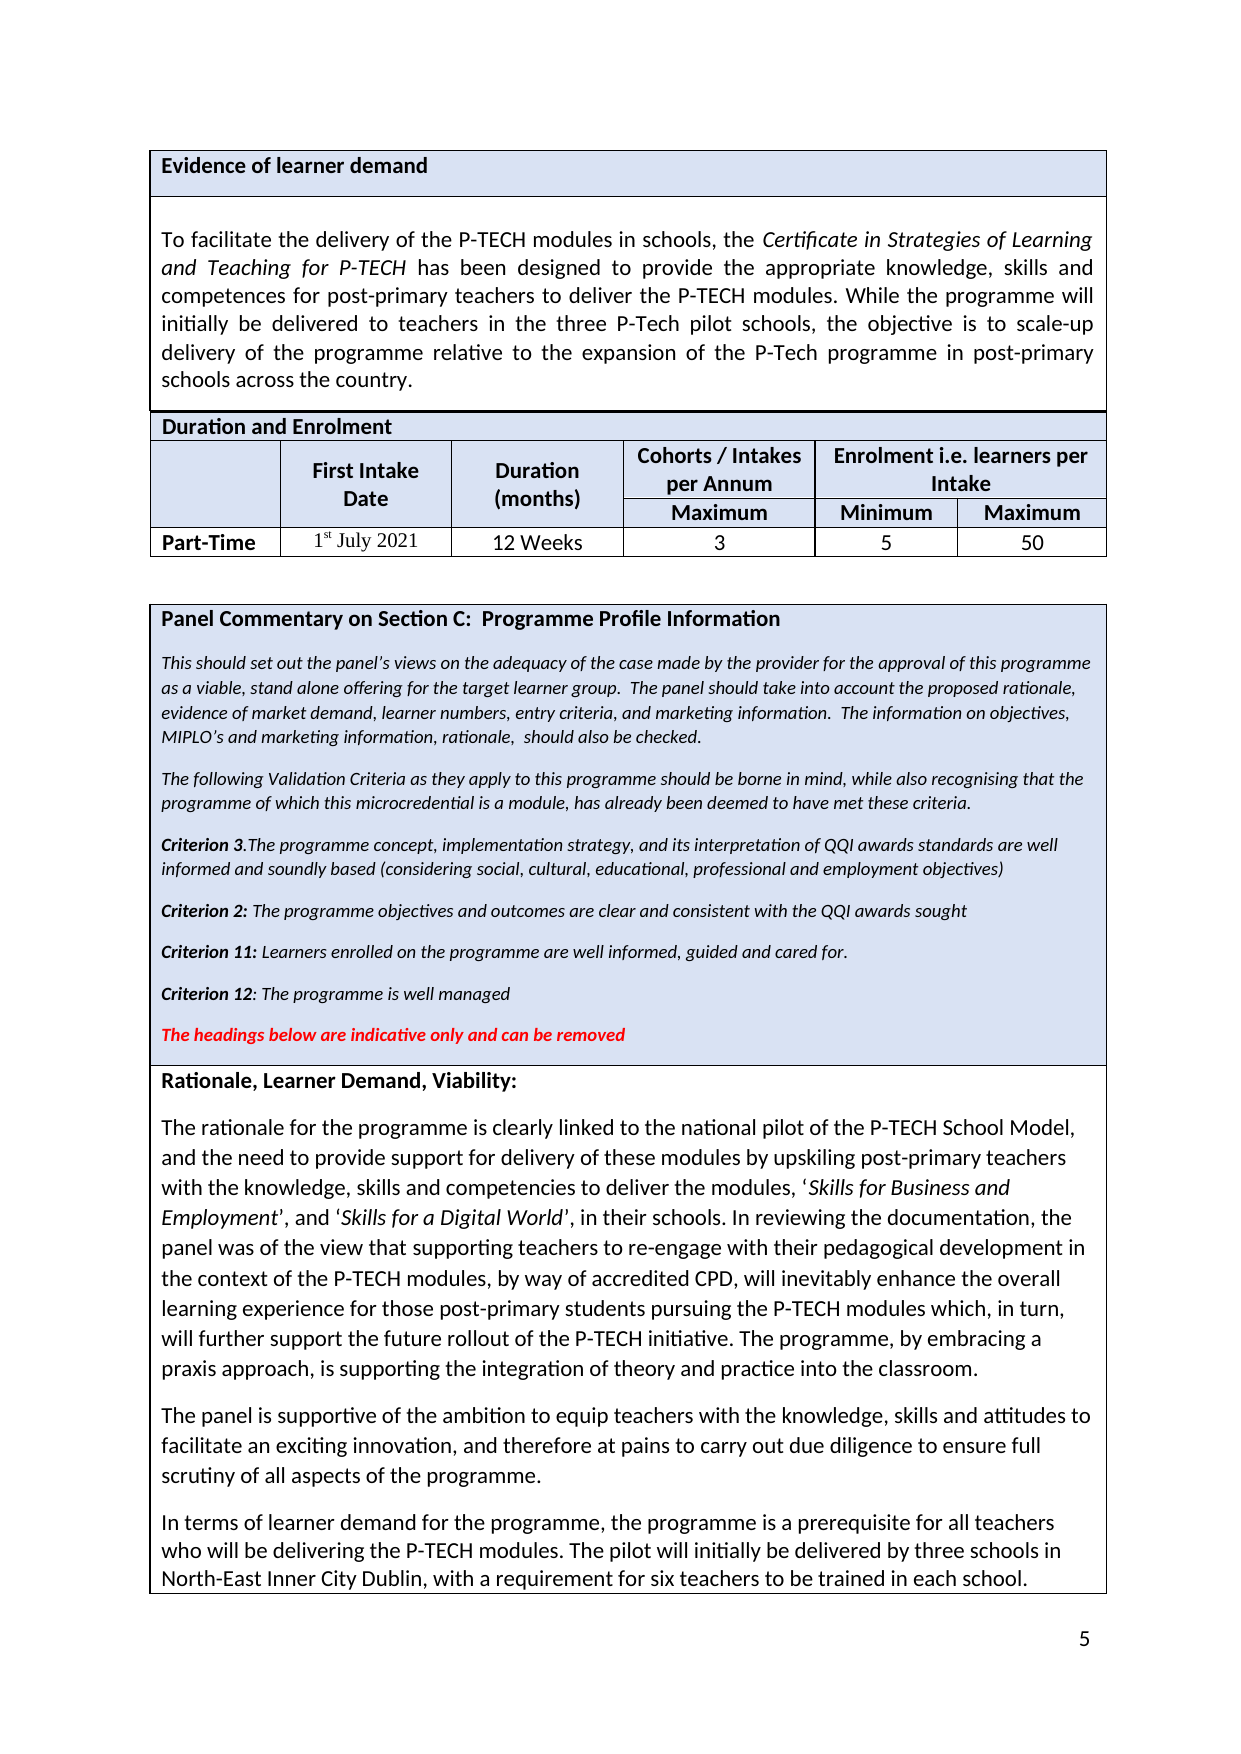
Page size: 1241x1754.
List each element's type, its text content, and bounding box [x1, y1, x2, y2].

table_cell To facilitate the delivery of the P-TECH modules in schools, the Certificate in Strategies of Learning and Teaching for P-TECH has been designed to provide the appropriate knowledge, skills and competences for post-primary teachers to deliver the P-TECH modules. While the programme will initially be delivered to teachers in the three P-Tech pilot schools, the objective is to scale-up delivery of the programme relative to the expansion of the P-Tech programme in post-primary schools across the country. [151, 197, 1106, 410]
table_cell 1st July 2021 [281, 528, 451, 556]
table_cell Maximum [624, 499, 814, 527]
table_header Duration and Enrolment [151, 413, 1106, 440]
table_cell [151, 441, 280, 527]
table_cell Part-Time [151, 528, 280, 556]
table_cell 3 [624, 528, 814, 556]
table_header Evidence of learner demand [151, 151, 1106, 196]
table_cell First Intake Date [281, 441, 451, 527]
table_cell 50 [958, 528, 1106, 556]
table_cell Duration (months) [452, 441, 623, 527]
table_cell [151, 1066, 1106, 1592]
table_cell Maximum [958, 499, 1106, 527]
table_cell Enrolment i.e. learners per Intake [816, 441, 1106, 497]
table_cell Cohorts / Intakes per Annum [624, 441, 814, 497]
table_cell 5 [816, 528, 957, 556]
table_header Panel Commentary on Section C: Programme Profile Information This should set out the panel’s views on the adequacy of the case made by the provider for the approval of this programme as a viable, stand alone offering for the target learner group. The panel should take into account the proposed rationale, evidence of market demand, learner numbers, entry criteria, and marketing information. The information on objectives, MIPLO’s and marketing information, rationale, should also be checked. The following Validation Criteria as they apply to this programme should be borne in mind, while also recognising that the programme of which this microcredential is a module, has already been deemed to have met these criteria. Criterion 3.The programme concept, implementation strategy, and its interpretation of QQI awards standards are well informed and soundly based (considering social, cultural, educational, professional and employment objectives) Criterion 2: The programme objectives and outcomes are clear and consistent with the QQI awards sought Criterion 11: Learners enrolled on the programme are well informed, guided and cared for. Criterion 12: The programme is well managed The headings below are indicative only and can be removed [151, 605, 1106, 1065]
table_cell Minimum [816, 499, 957, 527]
table_cell 12 Weeks [452, 528, 623, 556]
